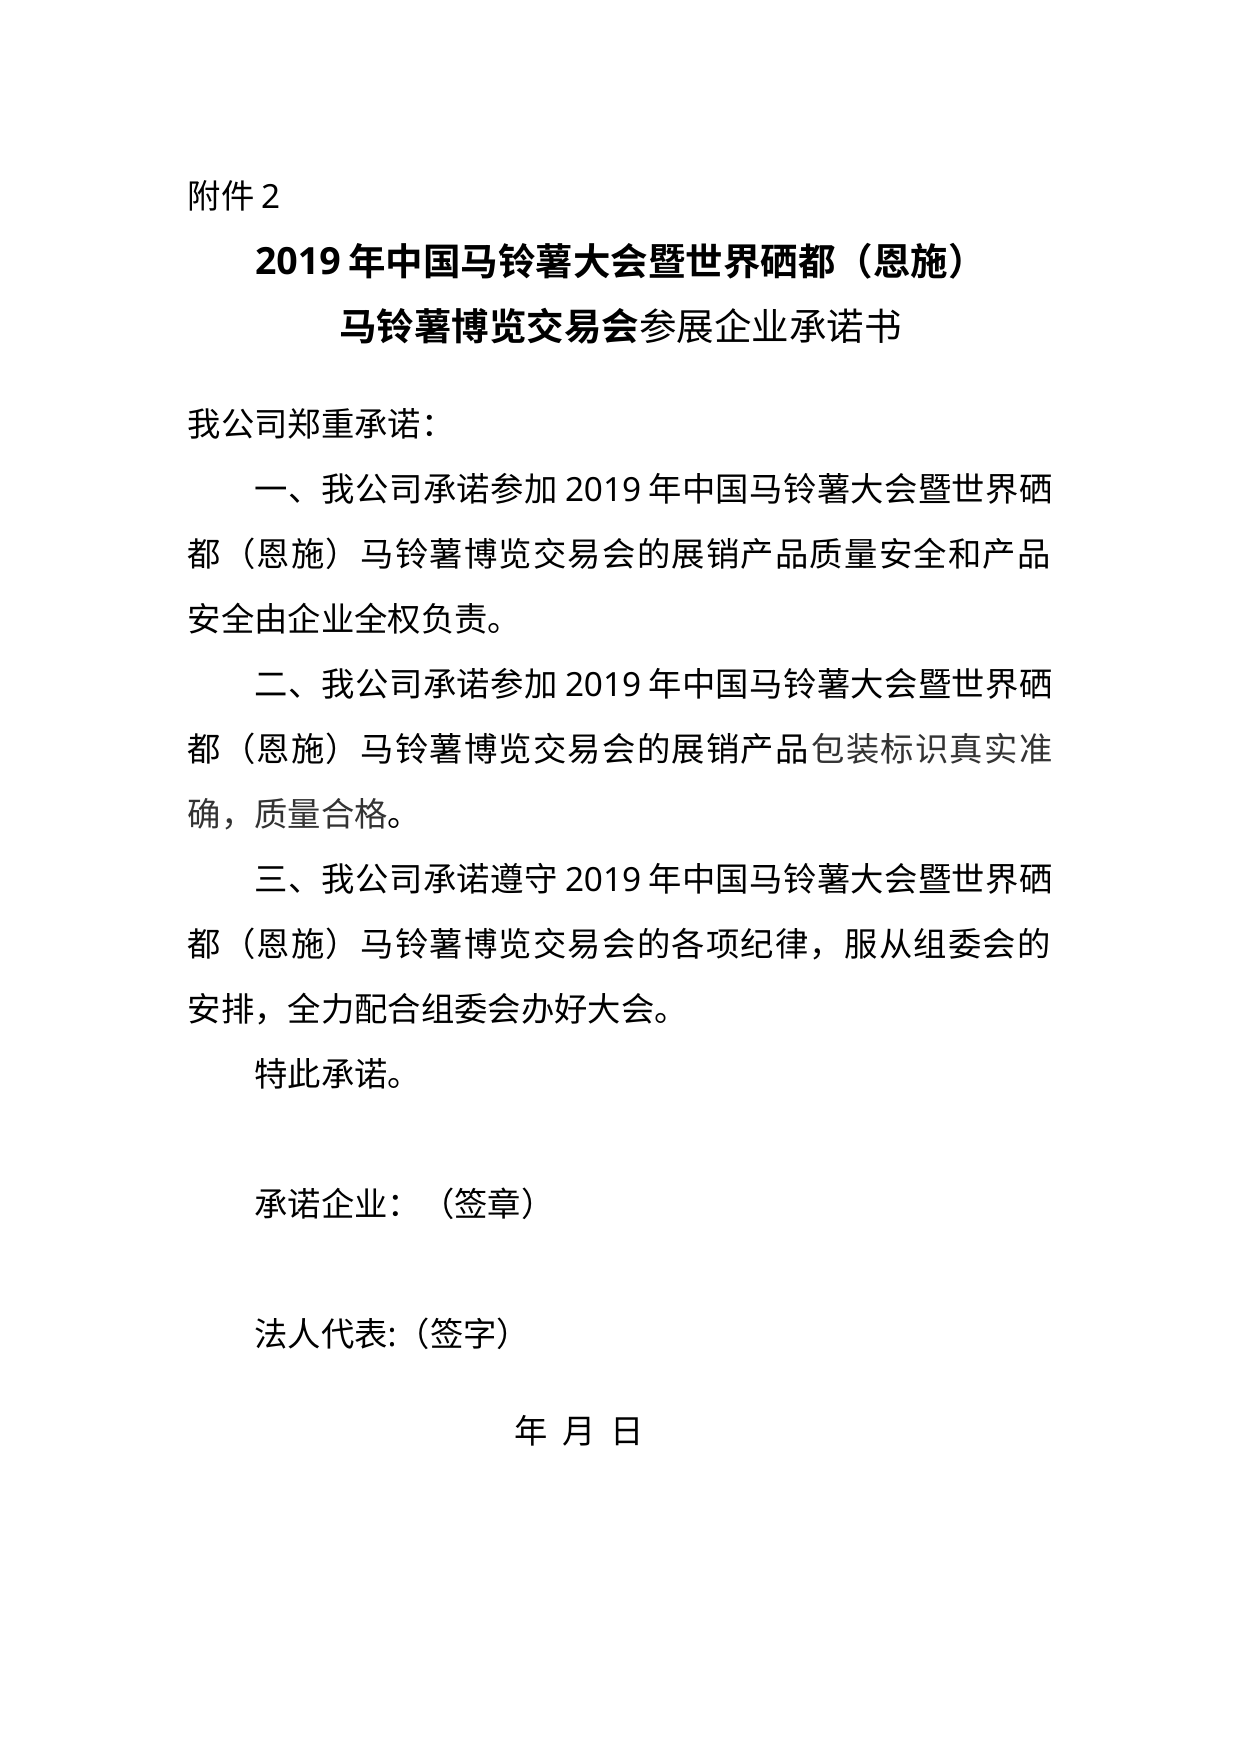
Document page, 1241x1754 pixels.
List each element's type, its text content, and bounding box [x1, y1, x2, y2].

text 一、我公司承诺参加2019年中国马铃薯大会暨世界硒都（恩施）马铃薯博览交易会的展销产品质量安全和产品安全由企业全权负责。 [187, 454, 1053, 649]
text 承诺企业：（签章） [187, 1169, 1053, 1234]
text 二、我公司承诺参加2019年中国马铃薯大会暨世界硒都（恩施）马铃薯博览交易会的展销产品包装标识真实准确，质量合格。 [187, 649, 1053, 844]
text 附件2 [187, 162, 1053, 227]
text 特此承诺。 [187, 1039, 1053, 1104]
text 三、我公司承诺遵守2019年中国马铃薯大会暨世界硒都（恩施）马铃薯博览交易会的各项纪律，服从组委会的安排，全力配合组委会办好大会。 [187, 844, 1053, 1039]
text 马铃薯博览交易会参展企业承诺书 [187, 292, 1053, 357]
text 2019年中国马铃薯大会暨世界硒都（恩施） [187, 227, 1053, 292]
text 法人代表:（签字） [187, 1299, 1053, 1364]
text 年 月 日 [187, 1397, 1053, 1462]
text 我公司郑重承诺： [187, 389, 1053, 454]
